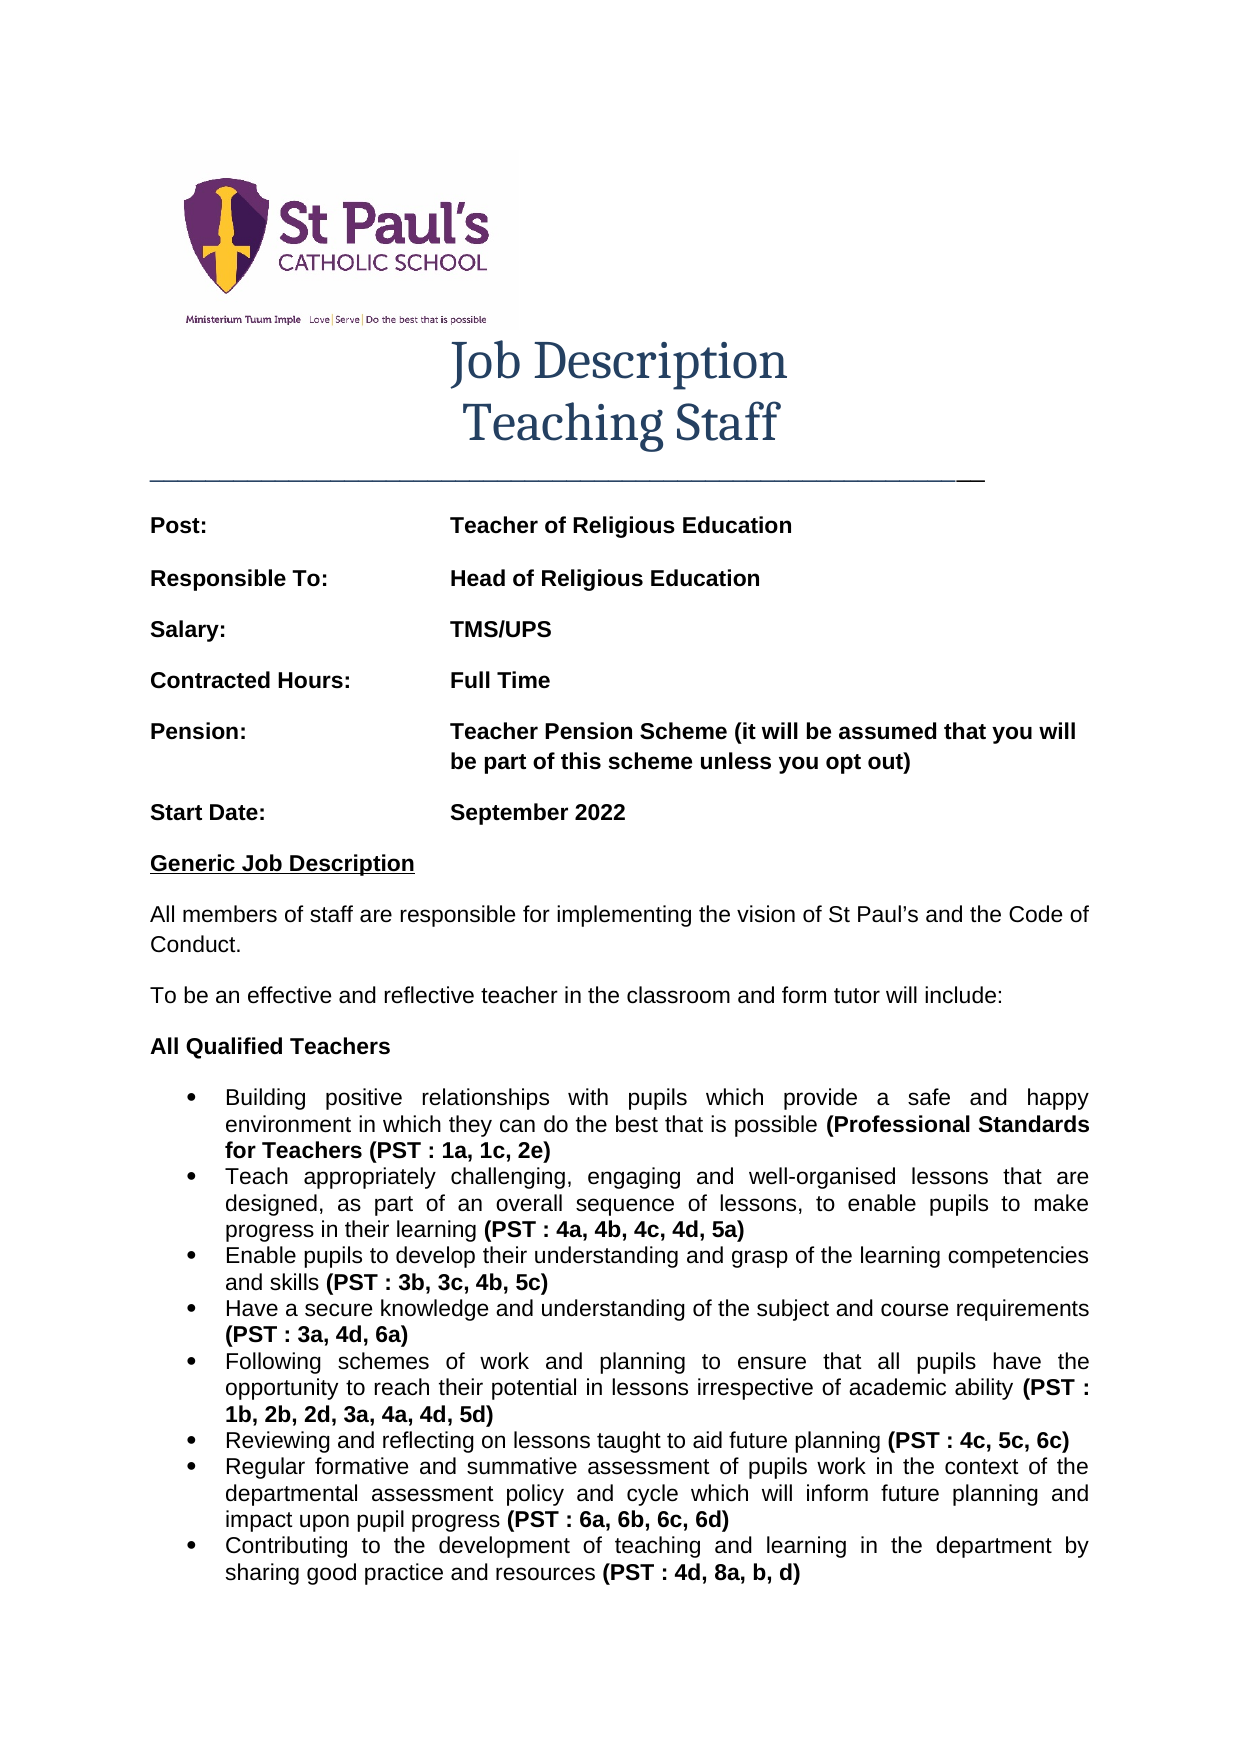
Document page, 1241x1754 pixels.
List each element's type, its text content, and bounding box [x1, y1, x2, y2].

list Reviewing and reflecting on lessons taught to aid future planning (PST : 4c, 5c, 6c) [187, 1427, 1090, 1453]
text Salary: TMS/UPS [150, 616, 1090, 642]
list Following schemes of work and planning to ensure that all pupils have the opportunity to reach their potential in lessons irrespective of academic ability (PST : 1b, 2b, 2d, 3a, 4a, 4d, 5d) [187, 1348, 1090, 1427]
text Pension: Teacher Pension Scheme (it will be assumed that you will be part of this scheme unless you opt out) [150, 718, 1090, 774]
text Responsible To: Head of Religious Education [150, 564, 1090, 591]
text All Qualified Teachers [150, 1033, 1090, 1059]
text All members of staff are responsible for implementing the vision of St Paul’s and the Code of Conduct. [150, 901, 1090, 957]
text To be an effective and reflective teacher in the classroom and form tutor will include: [150, 982, 1090, 1008]
list Have a secure knowledge and understanding of the subject and course requirements (PST : 3a, 4d, 6a) [187, 1295, 1090, 1348]
list Enable pupils to develop their understanding and grasp of the learning competencies and skills (PST : 3b, 3c, 4b, 5c) [187, 1242, 1090, 1295]
text Contracted Hours: Full Time [150, 667, 1090, 693]
picture [150, 150, 519, 330]
text Generic Job Description [150, 850, 1090, 876]
list Building positive relationships with pupils which provide a safe and happy environment in which they can do the best that is possible (Professional Standards for Teachers (PST : 1a, 1c, 2e) [187, 1084, 1090, 1163]
text Job Description [150, 330, 1090, 392]
list Regular formative and summative assessment of pupils work in the context of the departmental assessment policy and cycle which will inform future planning and impact upon pupil progress (PST : 6a, 6b, 6c, 6d) [187, 1453, 1090, 1532]
list Teach appropriately challenging, engaging and well-organised lessons that are designed, as part of an overall sequence of lessons, to enable pupils to make progress in their learning (PST : 4a, 4b, 4c, 4d, 5a) [187, 1163, 1090, 1242]
text Teaching Staff [150, 392, 1090, 454]
subtitle Post: Teacher of Religious Education [150, 512, 1090, 538]
list Contributing to the development of teaching and learning in the department by sharing good practice and resources (PST : 4d, 8a, b, d) [187, 1532, 1090, 1585]
text Start Date: September 2022 [150, 799, 1090, 825]
text ____________________________________________________________ [150, 454, 1090, 483]
